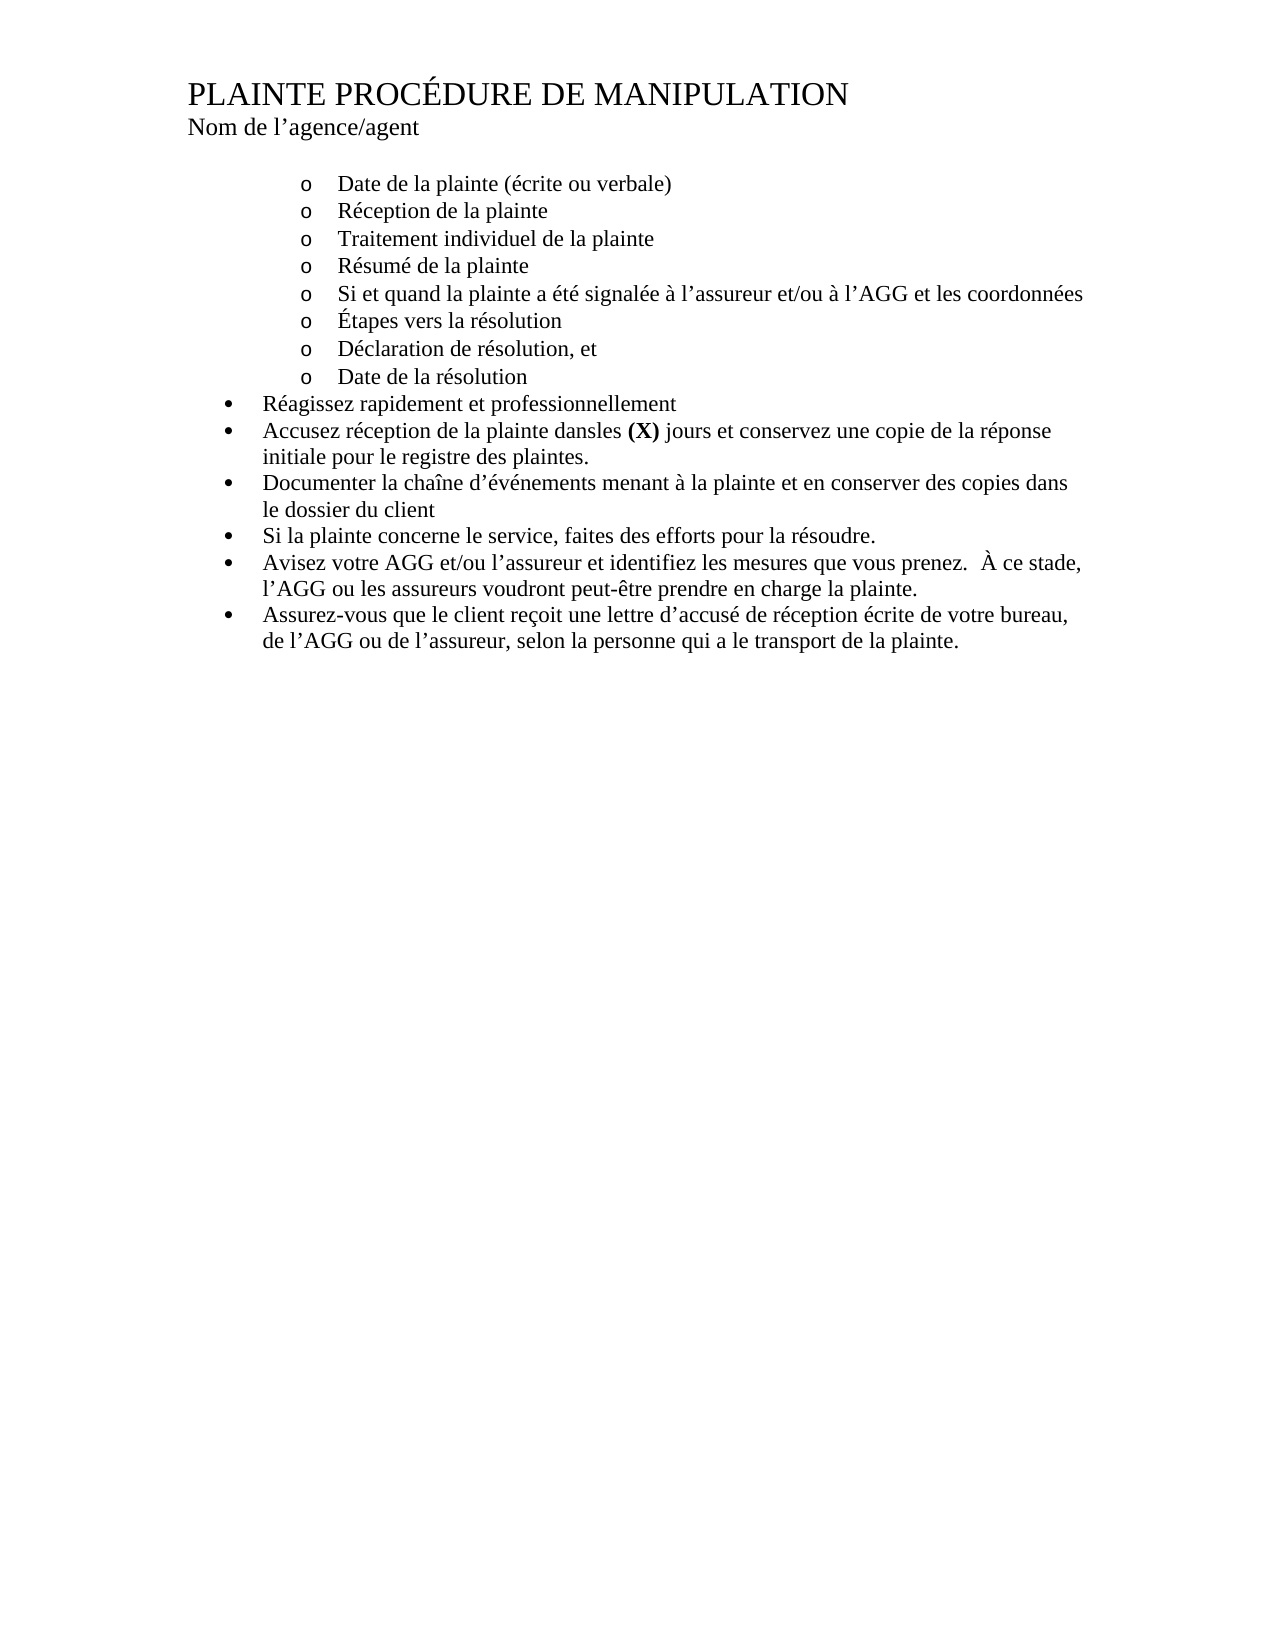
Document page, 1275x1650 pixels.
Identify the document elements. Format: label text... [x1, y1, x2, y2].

list Si la plainte concerne le service, faites des efforts pour la résoudre. [225, 522, 1087, 548]
list Date de la plainte (écrite ou verbale) [300, 169, 1087, 197]
list Si et quand la plainte a été signalée à l’assureur et/ou à l’AGG et les coordonnées [300, 280, 1087, 308]
list Déclaration de résolution, et [300, 335, 1087, 363]
list Assurez-vous que le client reçoit une lettre d’accusé de réception écrite de votre bureau, de l’AGG ou de l’assureur, selon la personne qui a le transport de la plainte. [225, 601, 1087, 654]
list Réception de la plainte [300, 197, 1087, 225]
list Avisez votre AGG et/ou l’assureur et identifiez les mesures que vous prenez. À ce stade, l’AGG ou les assureurs voudront peut-être prendre en charge la plainte. [225, 548, 1087, 601]
list Réagissez rapidement et professionnellement [225, 390, 1087, 417]
list Documenter la chaîne d’événements menant à la plainte et en conserver des copies dans le dossier du client [225, 469, 1087, 522]
list Résumé de la plainte [300, 252, 1087, 280]
list Date de la résolution [300, 363, 1087, 390]
list Traitement individuel de la plainte [300, 225, 1087, 252]
list Étapes vers la résolution [300, 308, 1087, 335]
list Accusez réception de la plainte dansles (X) jours et conservez une copie de la réponse initiale pour le registre des plaintes. [225, 417, 1087, 469]
